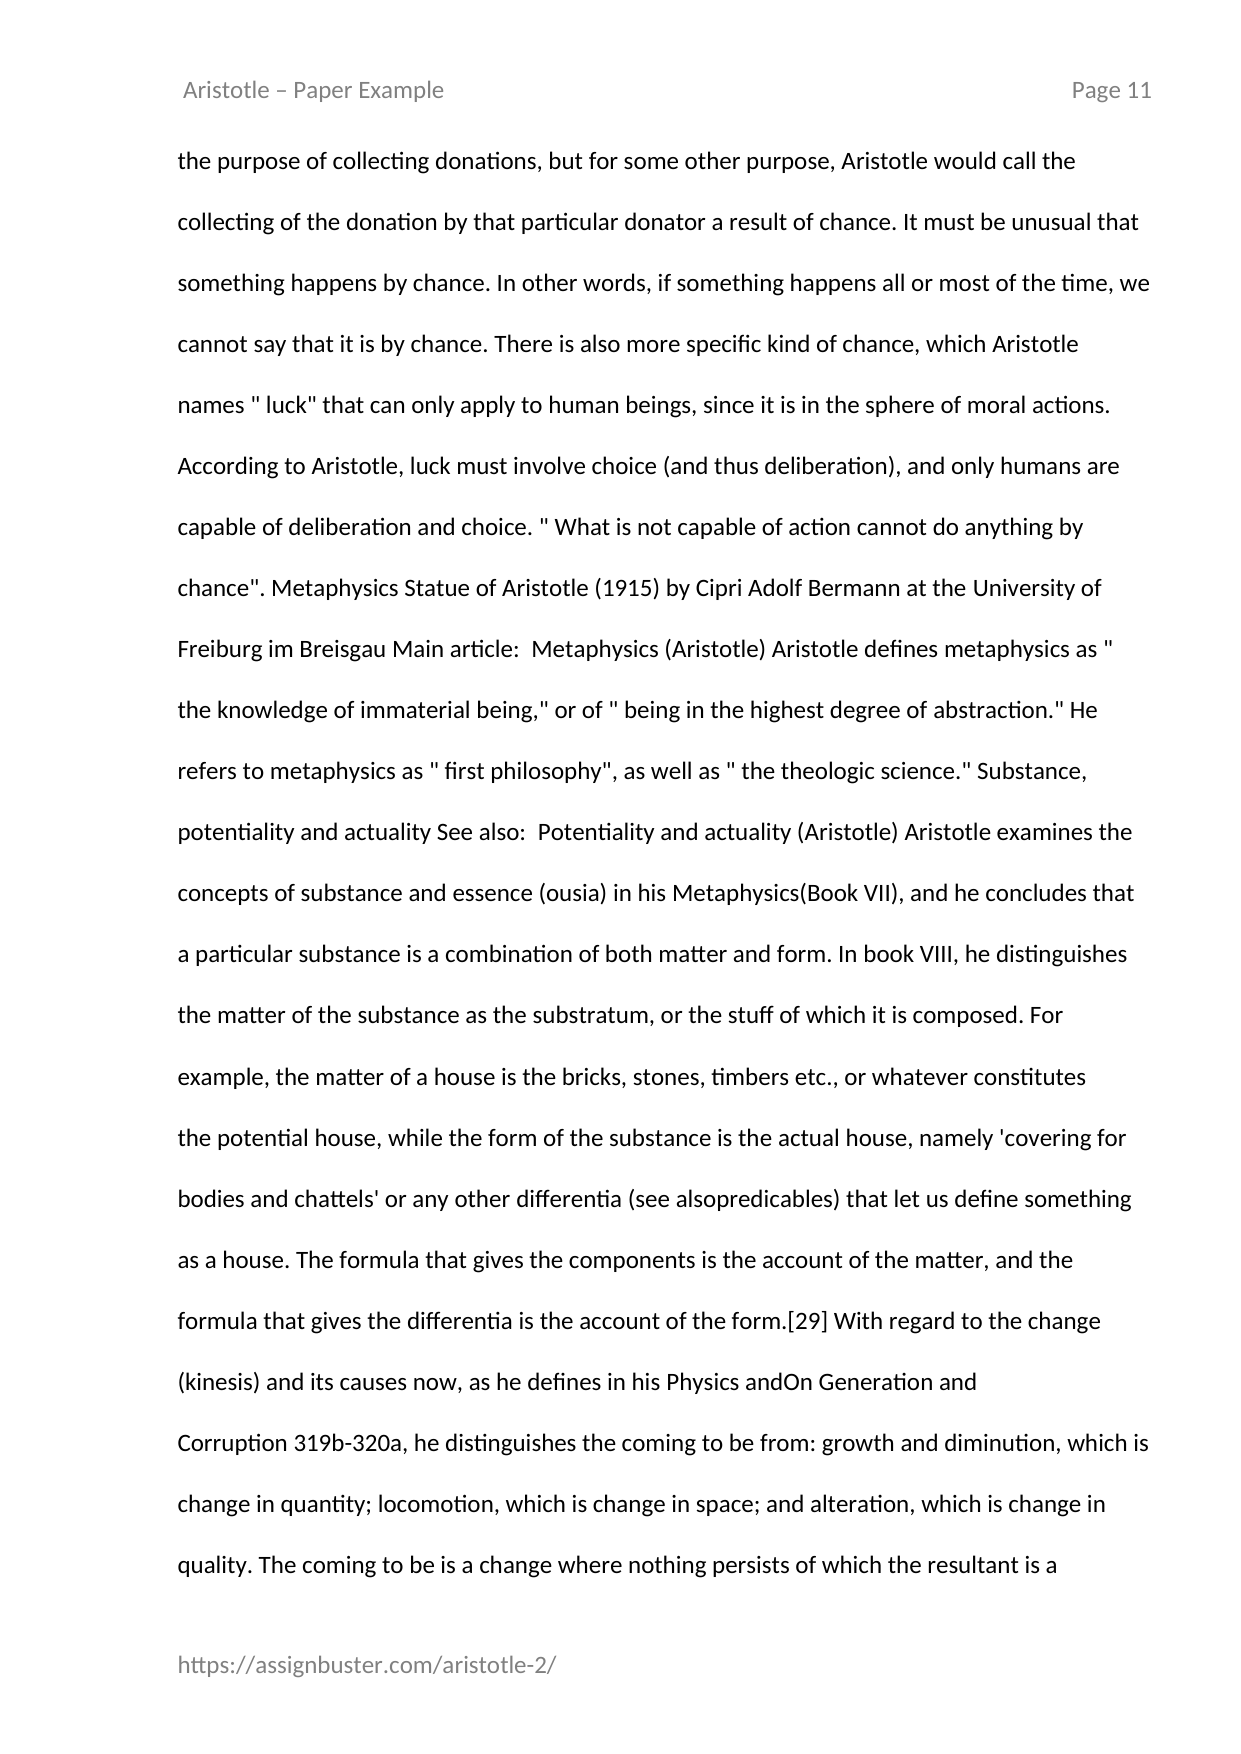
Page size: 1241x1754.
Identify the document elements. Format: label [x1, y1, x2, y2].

text [177, 145, 1152, 1579]
